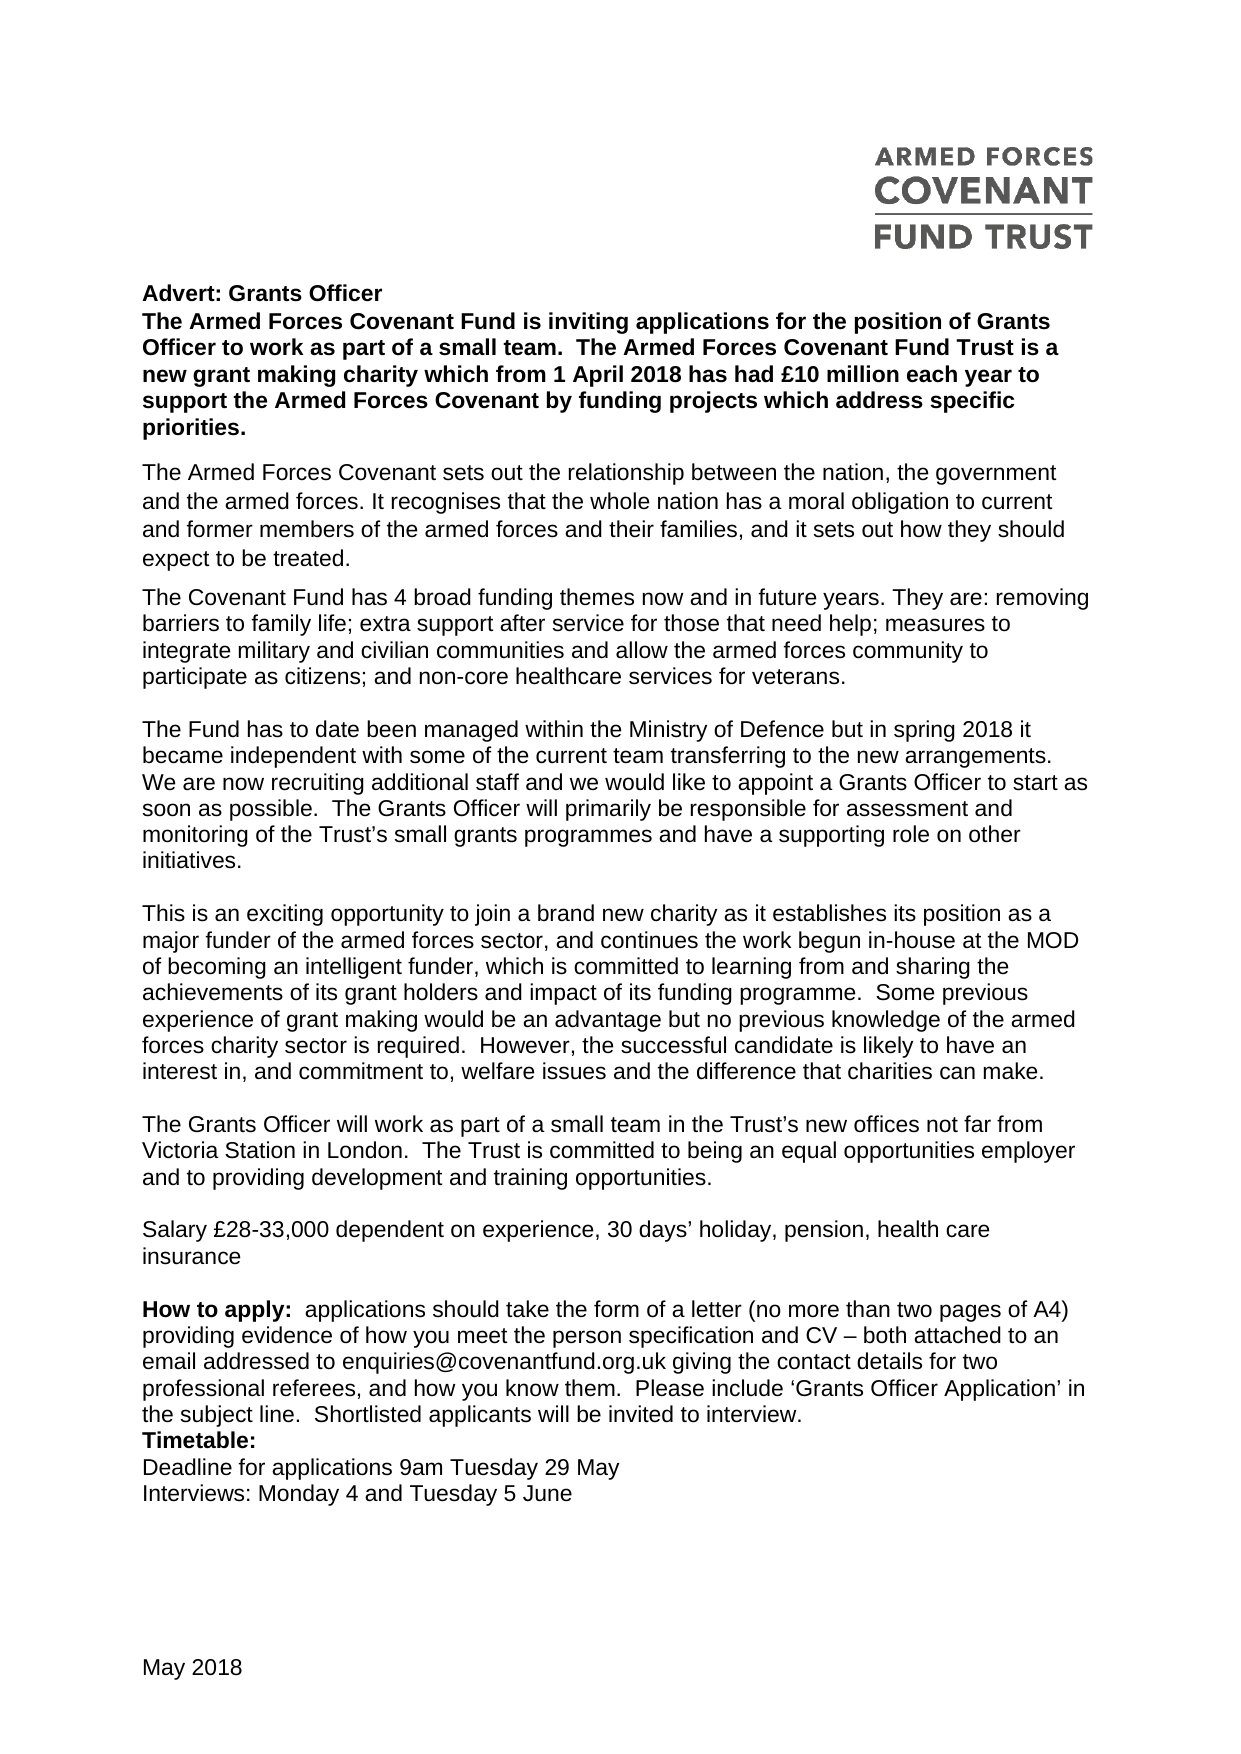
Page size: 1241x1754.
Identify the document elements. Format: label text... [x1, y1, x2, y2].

text How to apply: applications should take the form of a letter (no more than two pages of A4) providing evidence of how you meet the person specification and CV – both attached to an email addressed to enquiries@covenantfund.org.uk giving the contact details for two professional referees, and how you know them. Please include ‘Grants Officer Application’ in the subject line. Shortlisted applicants will be invited to interview. [142, 1296, 1092, 1427]
text This is an exciting opportunity to join a brand new charity as it establishes its position as a major funder of the armed forces sector, and continues the work begun in-house at the MOD of becoming an intelligent funder, which is committed to learning from and sharing the achievements of its grant holders and impact of its funding programme. Some previous experience of grant making would be an advantage but no previous knowledge of the armed forces charity sector is required. However, the successful candidate is likely to have an interest in, and commitment to, welfare issues and the difference that charities can make. [142, 900, 1092, 1085]
picture [874, 146, 1093, 249]
text Deadline for applications 9am Tuesday 29 May [142, 1454, 1092, 1480]
text The Covenant Fund has 4 broad funding themes now and in future years. They are: removing barriers to family life; extra support after service for those that need help; measures to integrate military and civilian communities and allow the armed forces community to participate as citizens; and non-core healthcare services for veterans. [142, 584, 1092, 689]
text The Grants Officer will work as part of a small team in the Trust’s new offices not far from Victoria Station in London. The Trust is committed to being an equal opportunities employer and to providing development and training opportunities. [142, 1111, 1092, 1190]
text Timetable: [142, 1427, 1092, 1454]
text The Armed Forces Covenant sets out the relationship between the nation, the government and the armed forces. It recognises that the whole nation has a moral obligation to current and former members of the armed forces and their families, and it sets out how they should expect to be treated. [142, 456, 1092, 571]
text Salary £28-33,000 dependent on experience, 30 days’ holiday, pension, health care insurance [142, 1216, 1092, 1269]
text The Armed Forces Covenant Fund is inviting applications for the position of Grants Officer to work as part of a small team. The Armed Forces Covenant Fund Trust is a new grant making charity which from 1 April 2018 has had £10 million each year to support the Armed Forces Covenant by funding projects which address specific priorities. [142, 308, 1092, 440]
text Interviews: Monday 4 and Tuesday 5 June [142, 1480, 1092, 1506]
text The Fund has to date been managed within the Ministry of Defence but in spring 2018 it became independent with some of the current team transferring to the new arrangements. We are now recruiting additional staff and we would like to appoint a Grants Officer to start as soon as possible. The Grants Officer will primarily be responsible for assessment and monitoring of the Trust’s small grants programmes and have a supporting role on other initiatives. [142, 716, 1092, 874]
text Advert: Grants Officer [142, 279, 1092, 306]
